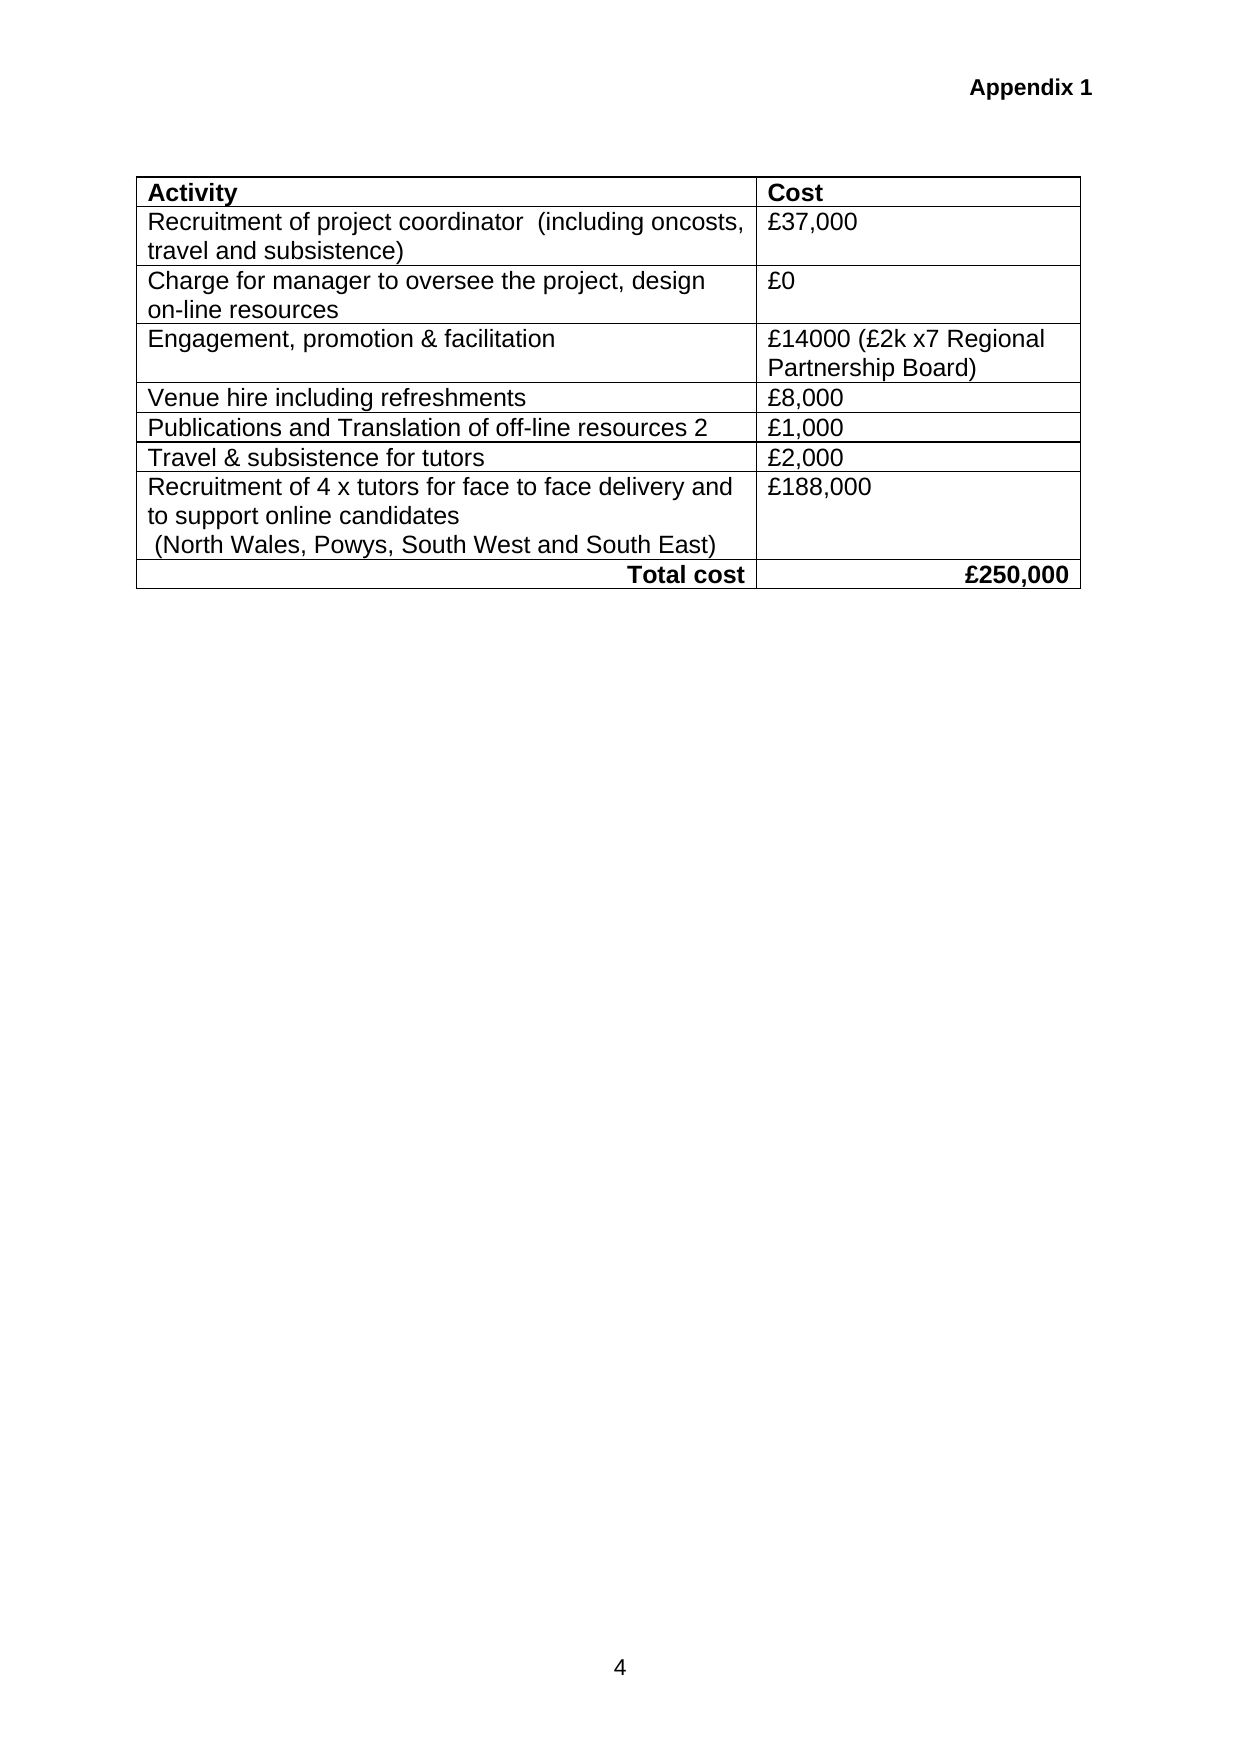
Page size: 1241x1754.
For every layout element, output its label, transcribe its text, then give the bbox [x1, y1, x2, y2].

table_cell £250,000 [757, 560, 1080, 588]
table_cell Total cost [137, 560, 756, 588]
table_cell Venue hire including refreshments [137, 383, 756, 412]
table_cell £188,000 [757, 472, 1080, 558]
table_cell Travel & subsistence for tutors [137, 443, 756, 471]
table_header Cost [757, 178, 1080, 206]
table_cell £37,000 [757, 207, 1080, 265]
table_cell £0 [757, 266, 1080, 323]
table_cell Recruitment of project coordinator (including oncosts, travel and subsistence) [137, 207, 756, 265]
table_cell Engagement, promotion & facilitation [137, 324, 756, 382]
table_cell £2,000 [757, 443, 1080, 471]
table_cell Charge for manager to oversee the project, design on-line resources [137, 266, 756, 323]
table_cell £8,000 [757, 383, 1080, 412]
table_header Activity [137, 178, 756, 206]
table_cell £14000 (£2k x7 Regional Partnership Board) [757, 324, 1080, 382]
table_cell £1,000 [757, 413, 1080, 441]
table_cell Recruitment of 4 x tutors for face to face delivery and to support online candidates (North Wales, Powys, South West and South East) [137, 472, 756, 558]
table_cell Publications and Translation of off-line resources 2 [137, 413, 756, 441]
